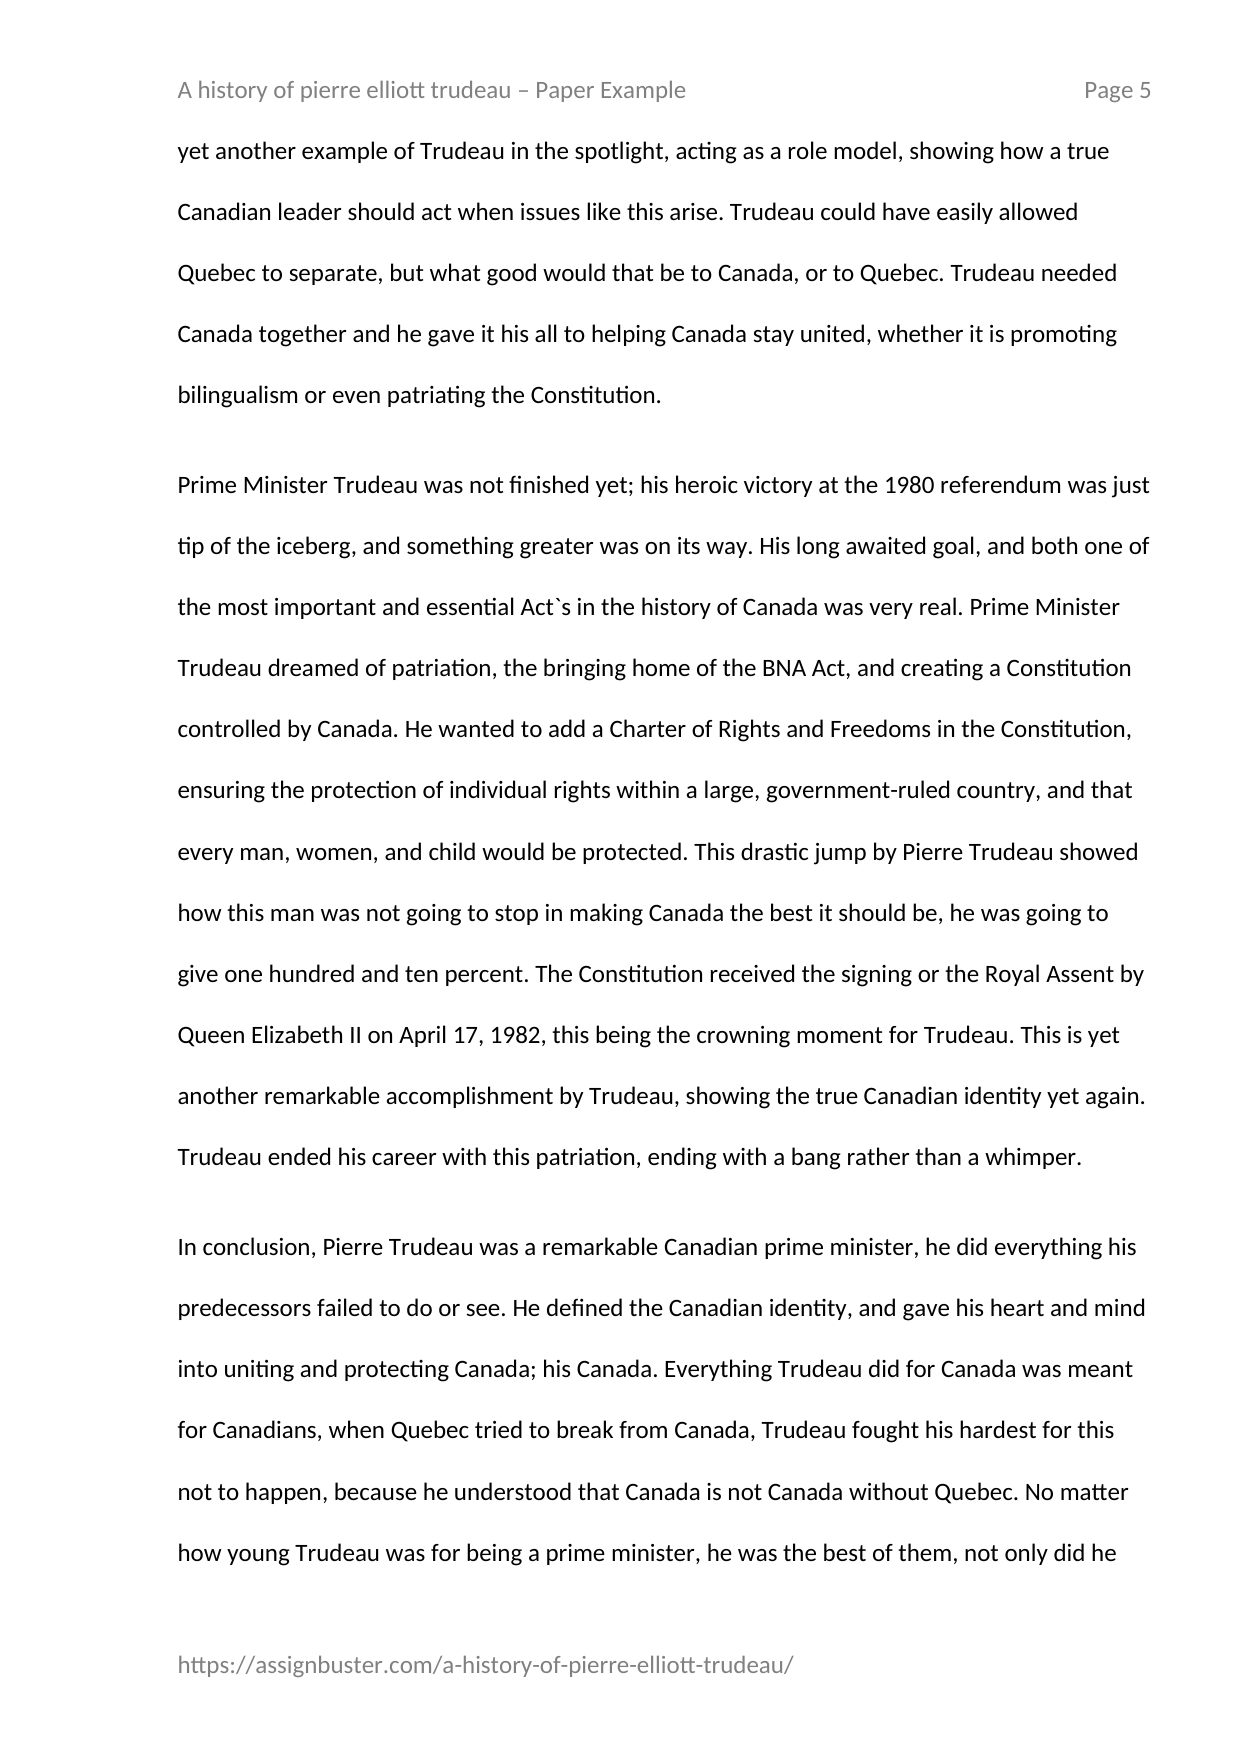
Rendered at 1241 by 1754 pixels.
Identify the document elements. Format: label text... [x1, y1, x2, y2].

text Prime Minister Trudeau was not finished yet; his heroic victory at the 1980 referendum was just tip of the iceberg, and something greater was on its way. His long awaited goal, and both one of the most important and essential Act`s in the history of Canada was very real. Prime Minister Trudeau dreamed of patriation, the bringing home of the BNA Act, and creating a Constitution controlled by Canada. He wanted to add a Charter of Rights and Freedoms in the Constitution, ensuring the protection of individual rights within a large, government-ruled country, and that every man, women, and child would be protected. This drastic jump by Pierre Trudeau showed how this man was not going to stop in making Canada the best it should be, he was going to give one hundred and ten percent. The Constitution received the signing or the Royal Assent by Queen Elizabeth II on April 17, 1982, this being the crowning moment for Trudeau. This is yet another remarkable accomplishment by Trudeau, showing the true Canadian identity yet again. Trudeau ended his career with this patriation, ending with a bang rather than a whimper. [177, 469, 1152, 1171]
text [177, 1231, 1152, 1567]
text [177, 135, 1152, 409]
